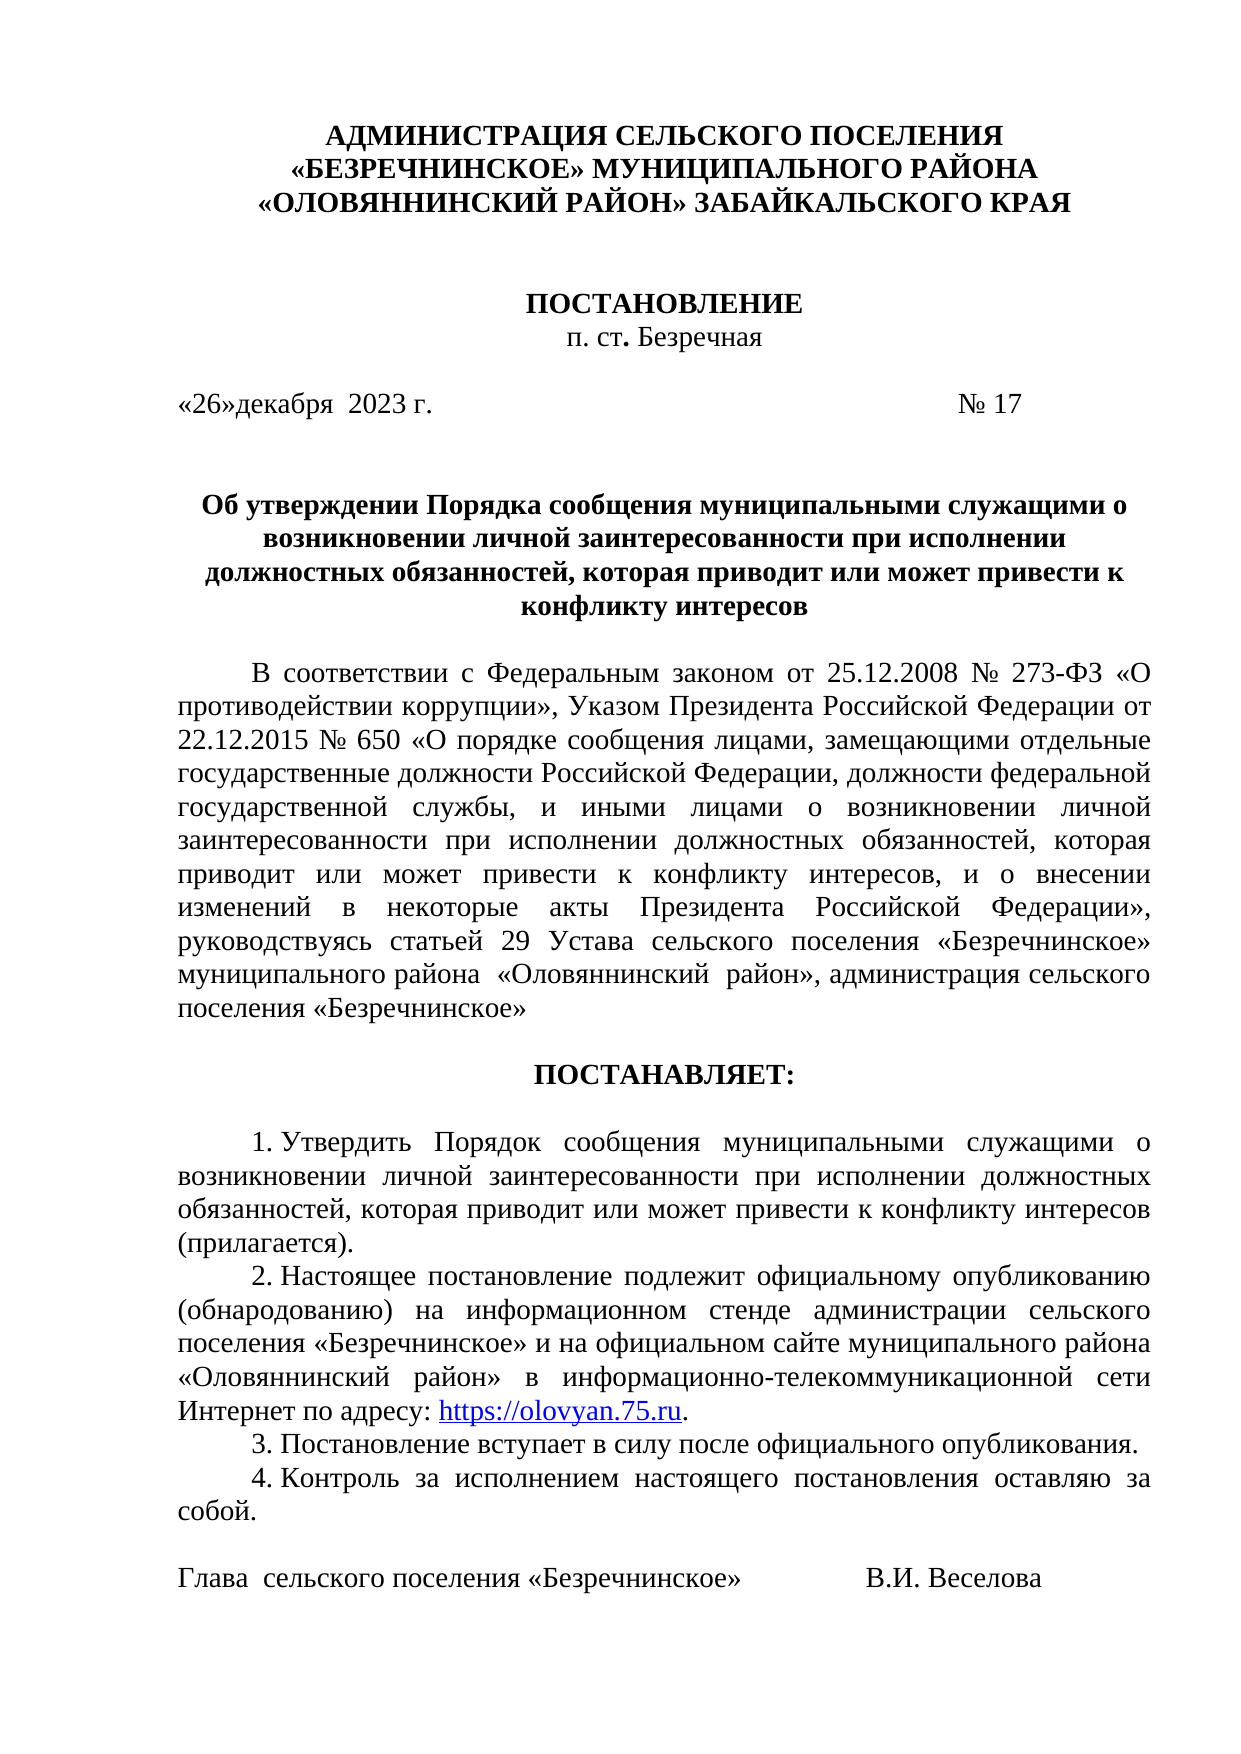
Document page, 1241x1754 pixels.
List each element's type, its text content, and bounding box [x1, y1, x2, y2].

text Об утверждении Порядка сообщения муниципальными служащими о возникновении личной заинтересованности при исполнении должностных обязанностей, которая приводит или может привести к конфликту интересов [177, 487, 1152, 621]
text Глава сельского поселения «Безречнинское» В.И. Веселова [177, 1560, 1152, 1594]
text 2. Настоящее постановление подлежит официальному опубликованию (обнародованию) на информационном стенде администрации сельского поселения «Безречнинское» и на официальном сайте муниципального района «Оловяннинский район» в информационно-телекоммуникационной сети Интернет по адресу: https://olovyan.75.ru. [177, 1258, 1152, 1426]
text 3. Постановление вступает в силу после официального опубликования. [177, 1426, 1152, 1460]
text ПОСТАНОВЛЕНИЕ [177, 286, 1152, 319]
text «26»декабря 2023 г. № 17 [177, 386, 1152, 420]
text В соответствии с Федеральным законом от 25.12.2008 № 273-ФЗ «О противодействии коррупции», Указом Президента Российской Федерации от 22.12.2015 № 650 «О порядке сообщения лицами, замещающими отдельные государственные должности Российской Федерации, должности федеральной государственной службы, и иными лицами о возникновении личной заинтересованности при исполнении должностных обязанностей, которая приводит или может привести к конфликту интересов, и о внесении изменений в некоторые акты Президента Российской Федерации», руководствуясь статьей 29 Устава сельского поселения «Безречнинское» муниципального района «Оловяннинский район», администрация сельского поселения «Безречнинское» [177, 655, 1152, 1024]
text ПОСТАНАВЛЯЕТ: [177, 1057, 1152, 1091]
text 1. Утвердить Порядок сообщения муниципальными служащими о возникновении личной заинтересованности при исполнении должностных обязанностей, которая приводит или может привести к конфликту интересов (прилагается). [177, 1124, 1152, 1258]
text 4. Контроль за исполнением настоящего постановления оставляю за собой. [177, 1460, 1152, 1527]
text п. ст. Безречная [177, 319, 1152, 353]
text АДМИНИСТРАЦИЯ СЕЛЬСКОГО ПОСЕЛЕНИЯ «БЕЗРЕЧНИНСКОЕ» МУНИЦИПАЛЬНОГО РАЙОНА «ОЛОВЯННИНСКИЙ РАЙОН» ЗАБАЙКАЛЬСКОГО КРАЯ [177, 118, 1152, 219]
